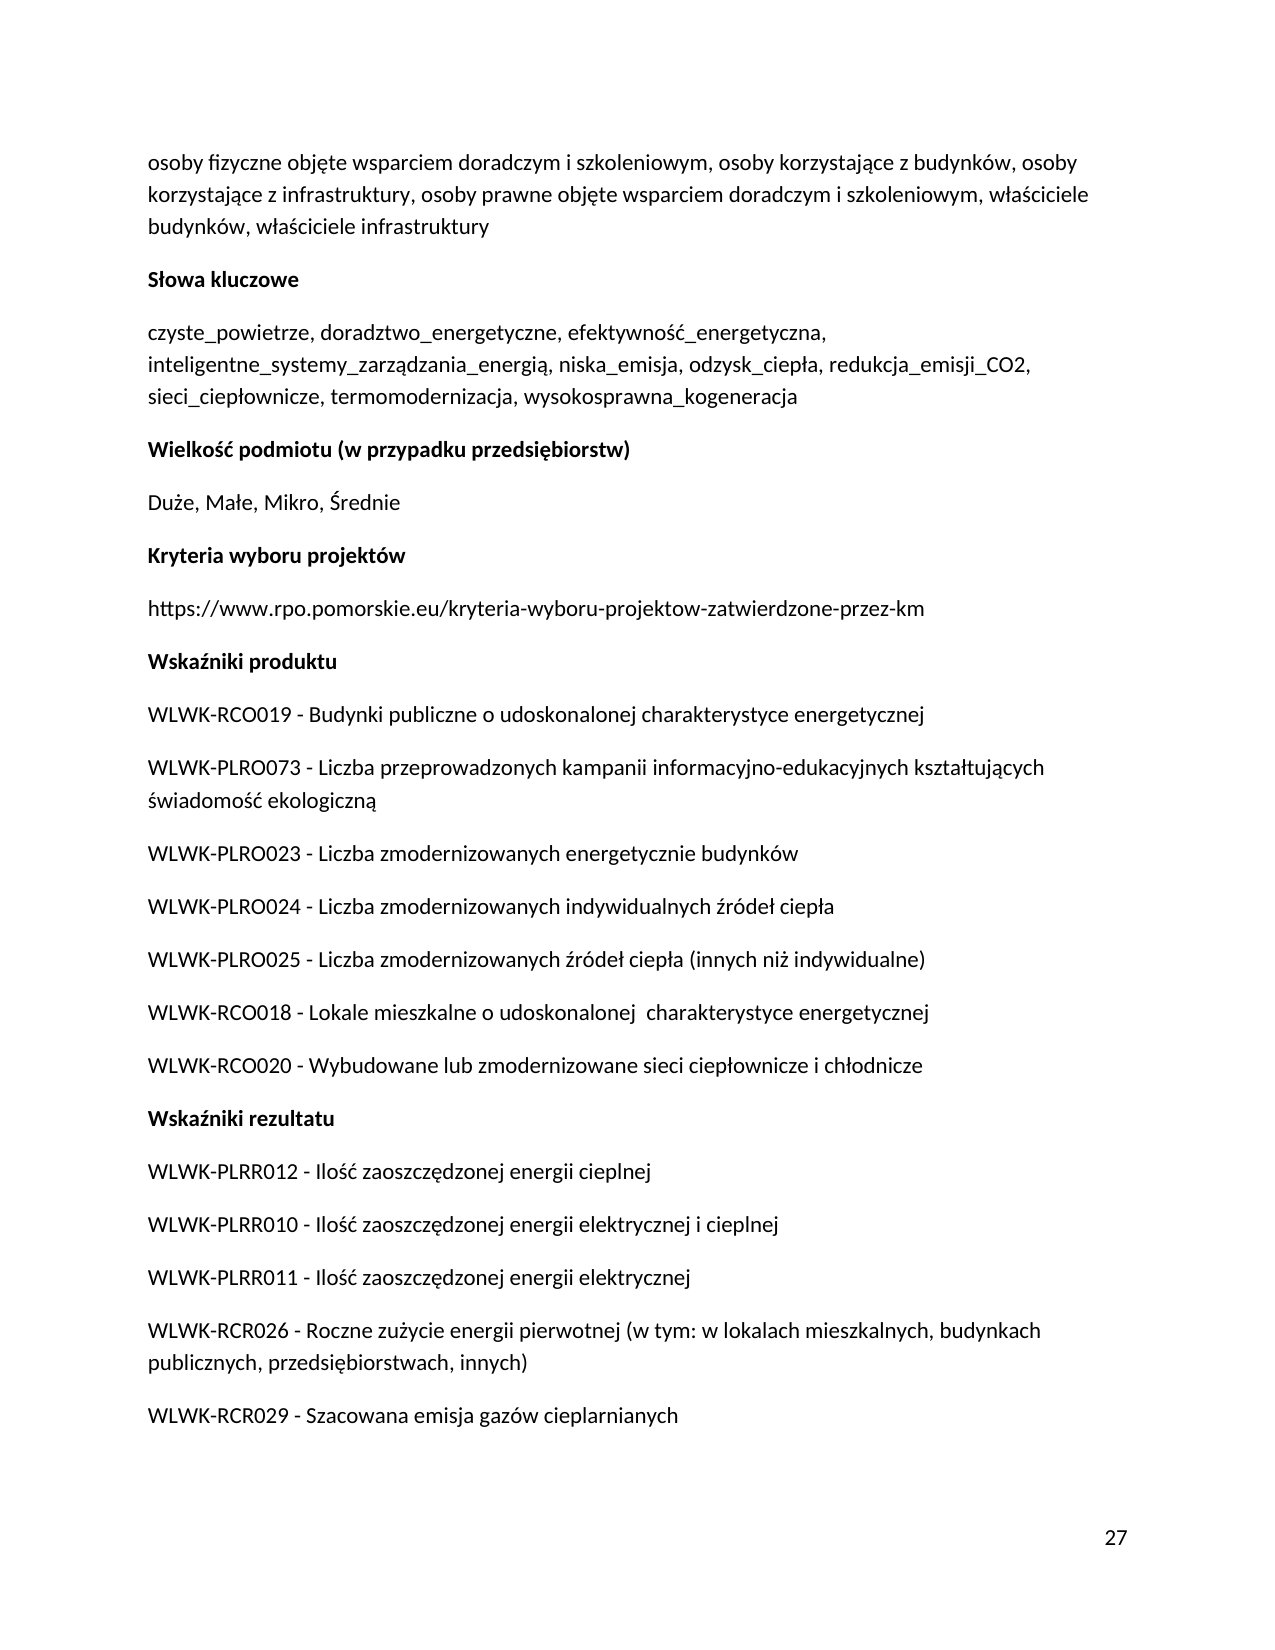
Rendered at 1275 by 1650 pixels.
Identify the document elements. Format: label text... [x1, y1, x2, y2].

text WLWK-RCO020 - Wybudowane lub zmodernizowane sieci ciepłownicze i chłodnicze [148, 1051, 1127, 1079]
text WLWK-PLRO023 - Liczba zmodernizowanych energetycznie budynków [148, 839, 1127, 867]
text WLWK-RCO019 - Budynki publiczne o udoskonalonej charakterystyce energetycznej [148, 701, 1127, 728]
text WLWK-RCR029 - Szacowana emisja gazów cieplarnianych [148, 1401, 1127, 1429]
text WLWK-PLRR010 - Ilość zaoszczędzonej energii elektrycznej i cieplnej [148, 1210, 1127, 1238]
text https://www.rpo.pomorskie.eu/kryteria-wyboru-projektow-zatwierdzone-przez-km [148, 594, 1127, 622]
text WLWK-PLRO024 - Liczba zmodernizowanych indywidualnych źródeł ciepła [148, 892, 1127, 920]
text Duże, Małe, Mikro, Średnie [148, 488, 1127, 516]
text WLWK-RCO018 - Lokale mieszkalne o udoskonalonej charakterystyce energetycznej [148, 998, 1127, 1026]
text Wskaźniki produktu [148, 647, 1127, 676]
text WLWK-PLRR012 - Ilość zaoszczędzonej energii cieplnej [148, 1157, 1127, 1185]
text Wielkość podmiotu (w przypadku przedsiębiorstw) [148, 435, 1127, 463]
text Wskaźniki rezultatu [148, 1104, 1127, 1132]
text WLWK-RCR026 - Roczne zużycie energii pierwotnej (w tym: w lokalach mieszkalnych, budynkach publicznych, przedsiębiorstwach, innych) [148, 1316, 1127, 1376]
text WLWK-PLRO025 - Liczba zmodernizowanych źródeł ciepła (innych niż indywidualne) [148, 945, 1127, 973]
text osoby fizyczne objęte wsparciem doradczym i szkoleniowym, osoby korzystające z budynków, osoby korzystające z infrastruktury, osoby prawne objęte wsparciem doradczym i szkoleniowym, właściciele budynków, właściciele infrastruktury [148, 148, 1127, 240]
text czyste_powietrze, doradztwo_energetyczne, efektywność_energetyczna, inteligentne_systemy_zarządzania_energią, niska_emisja, odzysk_ciepła, redukcja_emisji_CO2, sieci_ciepłownicze, termomodernizacja, wysokosprawna_kogeneracja [148, 318, 1127, 410]
text WLWK-PLRO073 - Liczba przeprowadzonych kampanii informacyjno-edukacyjnych kształtujących świadomość ekologiczną [148, 753, 1127, 814]
text WLWK-PLRR011 - Ilość zaoszczędzonej energii elektrycznej [148, 1263, 1127, 1291]
text Słowa kluczowe [148, 265, 1127, 293]
text Kryteria wyboru projektów [148, 541, 1127, 569]
